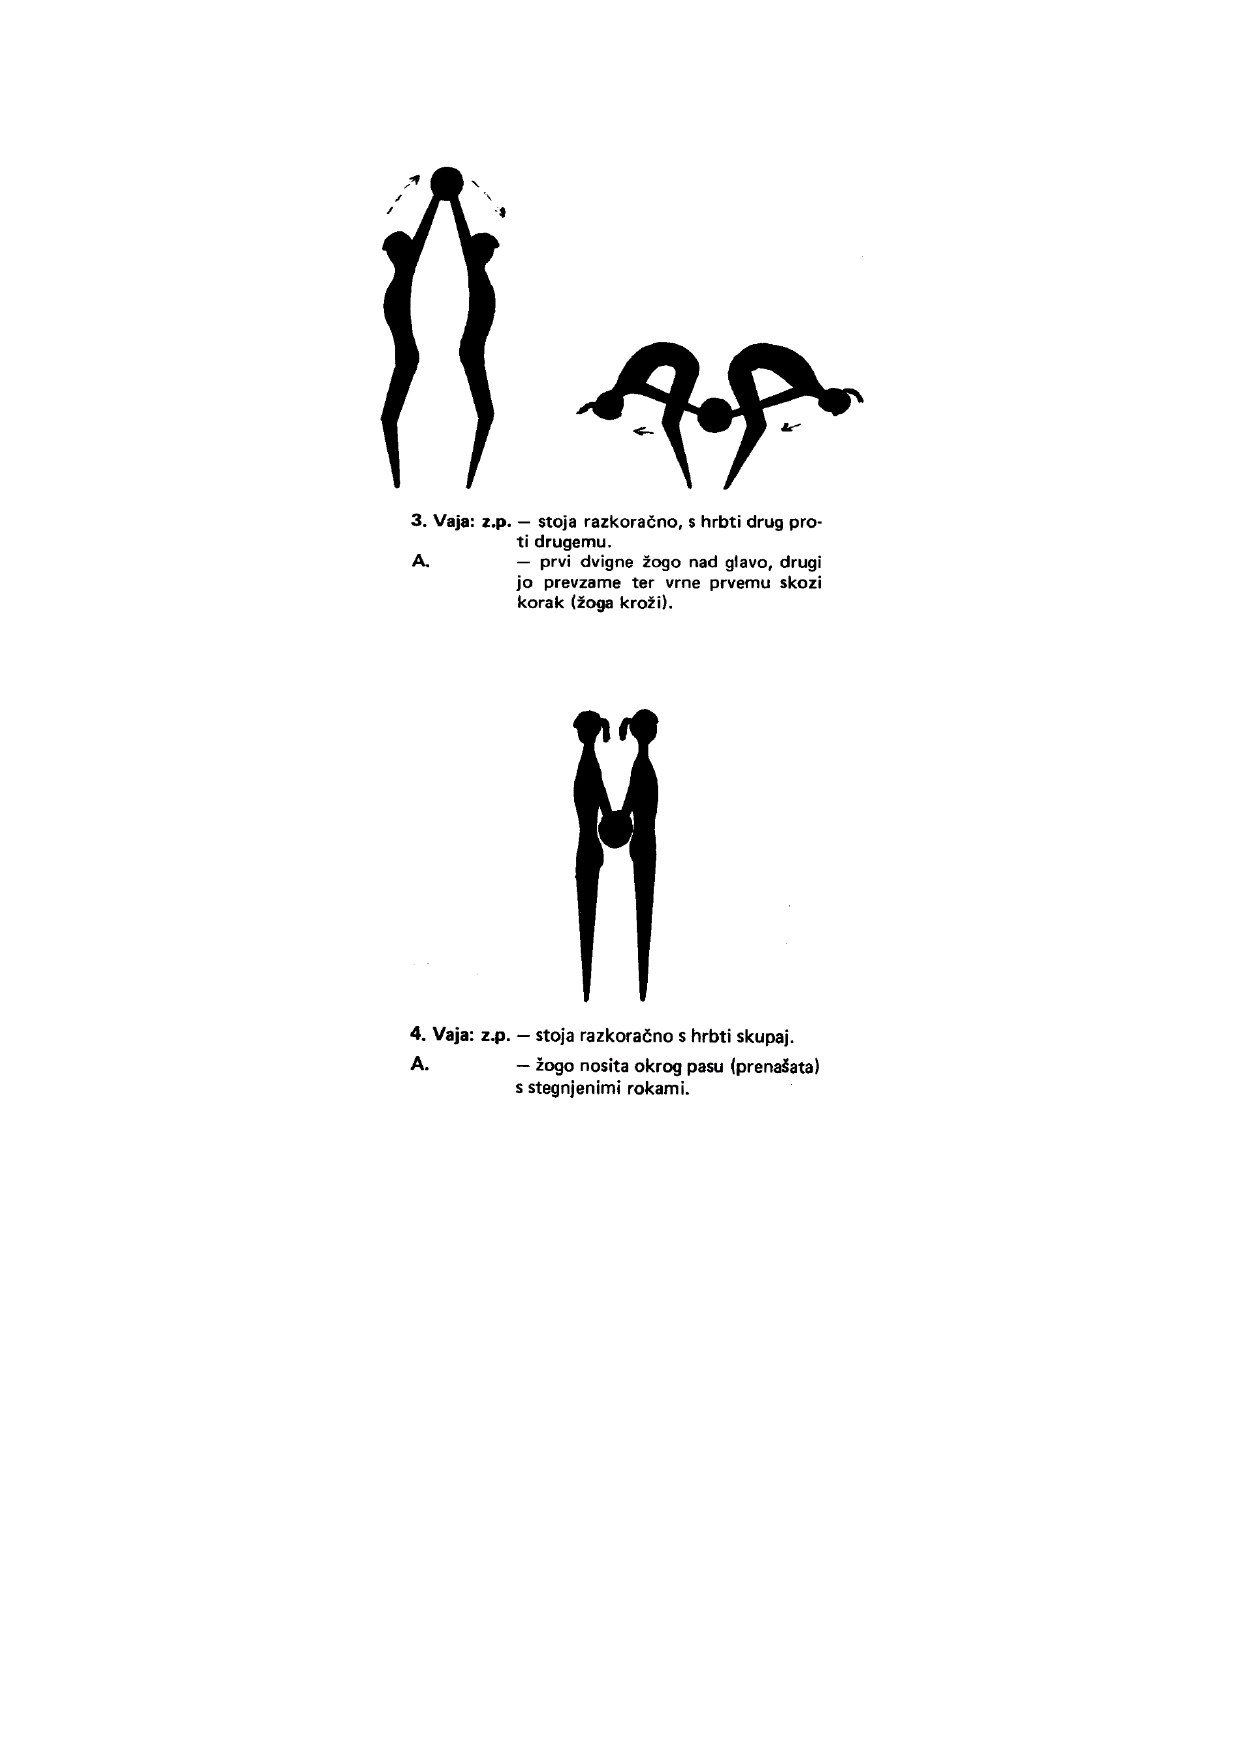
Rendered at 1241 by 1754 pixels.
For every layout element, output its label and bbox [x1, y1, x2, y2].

picture [363, 147, 877, 625]
picture [398, 688, 842, 1114]
